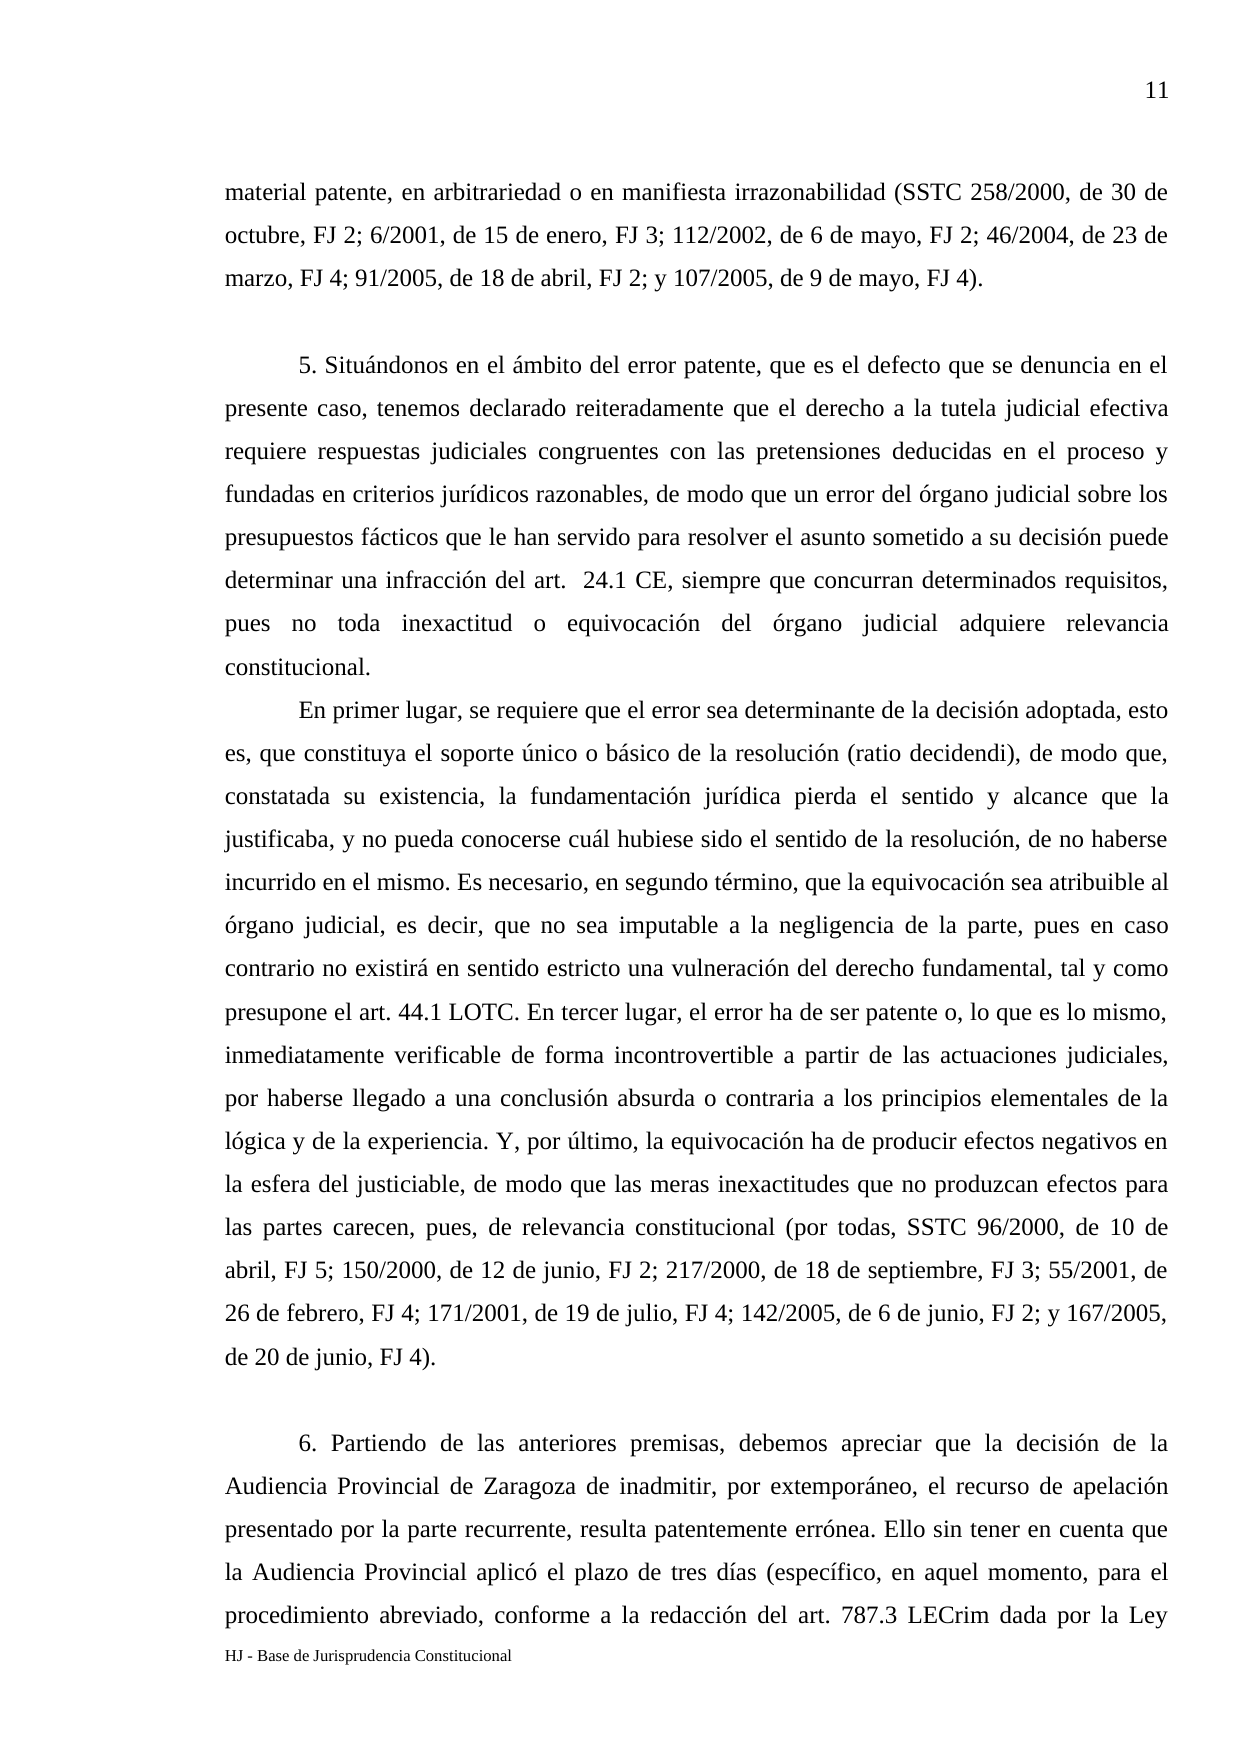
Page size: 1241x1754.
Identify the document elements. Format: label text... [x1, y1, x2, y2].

text En primer lugar, se requiere que el error sea determinante de la decisión adoptada, esto es, que constituya el soporte único o básico de la resolución (ratio decidendi), de modo que, constatada su existencia, la fundamentación jurídica pierda el sentido y alcance que la justificaba, y no pueda conocerse cuál hubiese sido el sentido de la resolución, de no haberse incurrido en el mismo. Es necesario, en segundo término, que la equivocación sea atribuible al órgano judicial, es decir, que no sea imputable a la negligencia de la parte, pues en caso contrario no existirá en sentido estricto una vulneración del derecho fundamental, tal y como presupone el art. 44.1 LOTC. En tercer lugar, el error ha de ser patente o, lo que es lo mismo, inmediatamente verificable de forma incontrovertible a partir de las actuaciones judiciales, por haberse llegado a una conclusión absurda o contraria a los principios elementales de la lógica y de la experiencia. Y, por último, la equivocación ha de producir efectos negativos en la esfera del justiciable, de modo que las meras inexactitudes que no produzcan efectos para las partes carecen, pues, de relevancia constitucional (por todas, SSTC 96/2000, de 10 de abril, FJ 5; 150/2000, de 12 de junio, FJ 2; 217/2000, de 18 de septiembre, FJ 3; 55/2001, de 26 de febrero, FJ 4; 171/2001, de 19 de julio, FJ 4; 142/2005, de 6 de junio, FJ 2; y 167/2005, de 20 de junio, FJ 4). [224, 695, 1169, 1370]
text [224, 177, 1169, 292]
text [224, 1428, 1169, 1629]
text 5. Situándonos en el ámbito del error patente, que es el defecto que se denuncia en el presente caso, tenemos declarado reiteradamente que el derecho a la tutela judicial efectiva requiere respuestas judiciales congruentes con las pretensiones deducidas en el proceso y fundadas en criterios jurídicos razonables, de modo que un error del órgano judicial sobre los presupuestos fácticos que le han servido para resolver el asunto sometido a su decisión puede determinar una infracción del art. 24.1 CE, siempre que concurran determinados requisitos, pues no toda inexactitud o equivocación del órgano judicial adquiere relevancia constitucional. [224, 350, 1169, 680]
